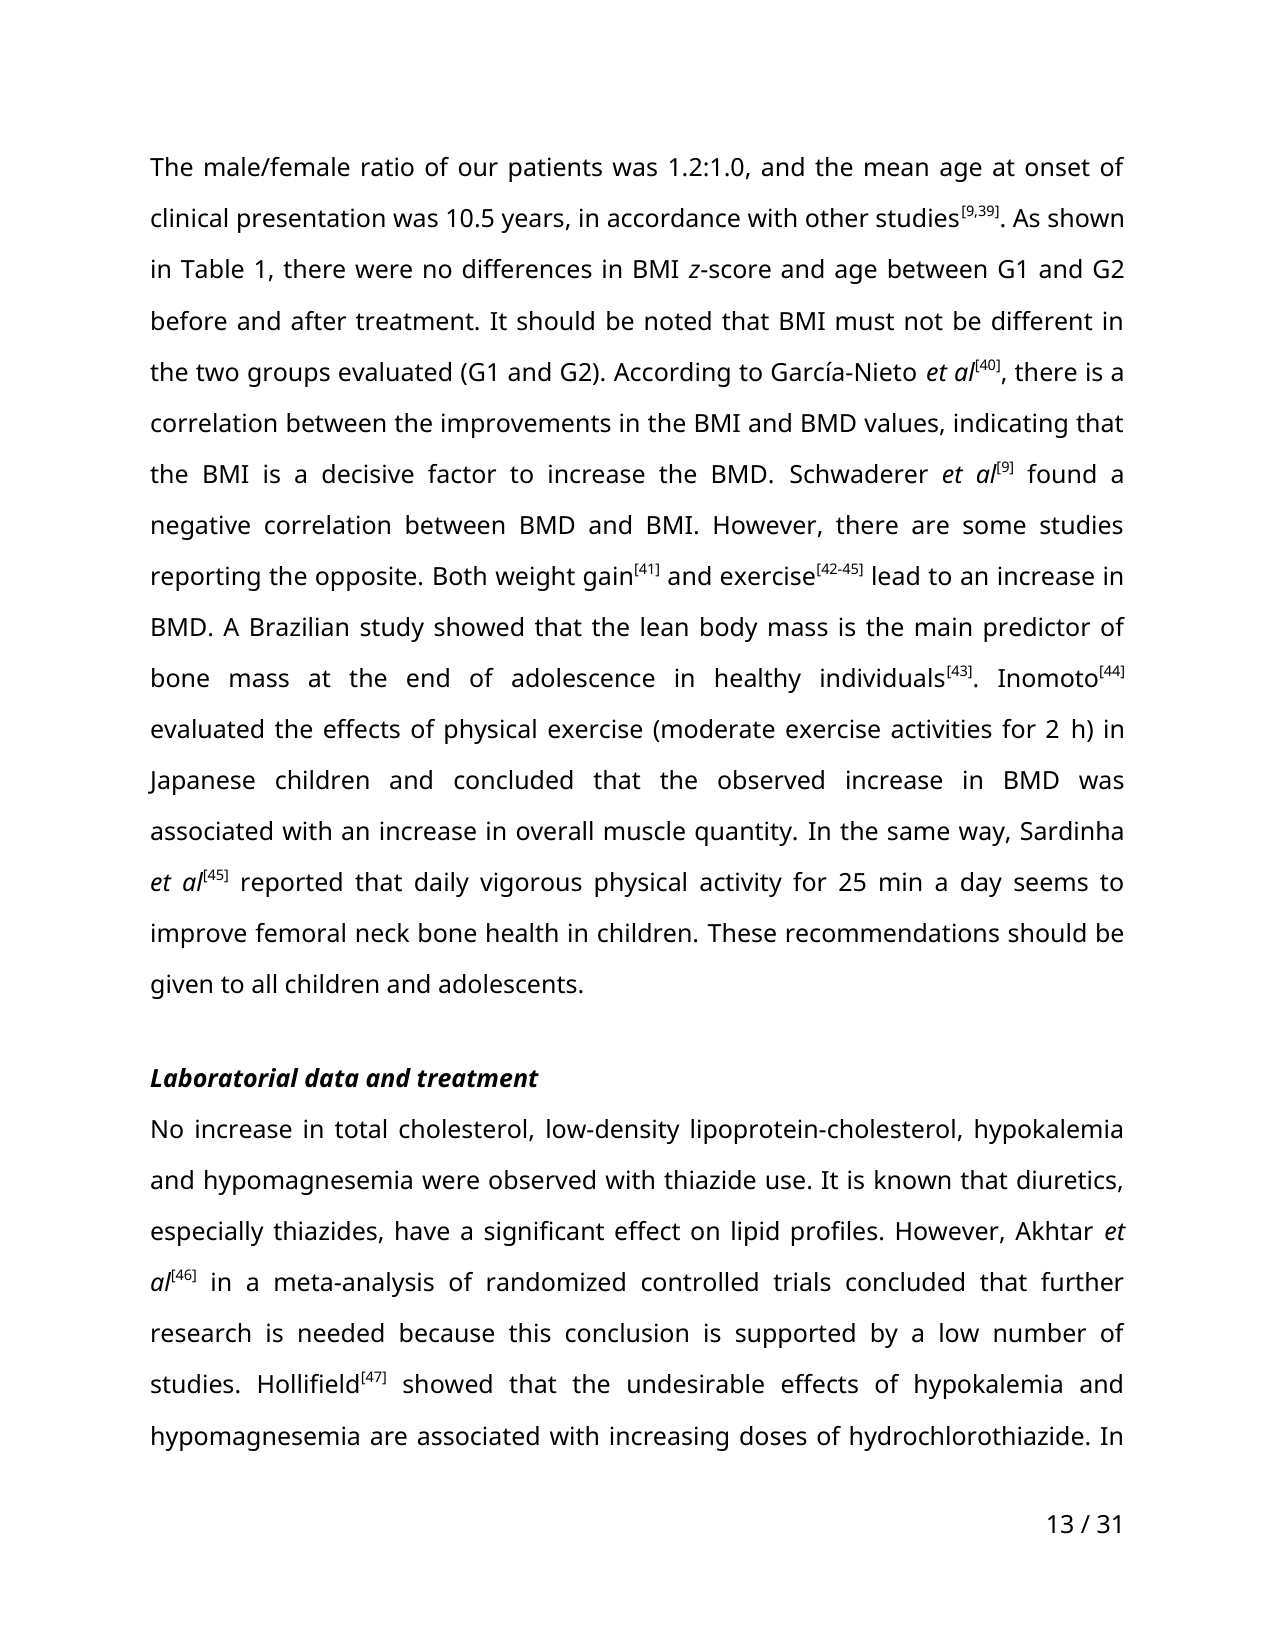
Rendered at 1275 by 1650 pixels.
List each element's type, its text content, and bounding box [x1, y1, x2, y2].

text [150, 1112, 1125, 1452]
text Laboratorial data and treatment [150, 1061, 1125, 1095]
text The male/female ratio of our patients was 1.2:1.0, and the mean age at onset of clinical presentation was 10.5 years, in accordance with other studies[9,39]. As shown in Table 1, there were no differences in BMI z-score and age between G1 and G2 before and after treatment. It should be noted that BMI must not be different in the two groups evaluated (G1 and G2). According to García-Nieto et al[40], there is a correlation between the improvements in the BMI and BMD values, indicating that the BMI is a decisive factor to increase the BMD. Schwaderer et al[9] found a negative correlation between BMD and BMI. However, there are some studies reporting the opposite. Both weight gain[41] and exercise[42-45] lead to an increase in BMD. A Brazilian study showed that the lean body mass is the main predictor of bone mass at the end of adolescence in healthy individuals[43]. Inomoto[44] evaluated the effects of physical exercise (moderate exercise activities for 2 h) in Japanese children and concluded that the observed increase in BMD was associated with an increase in overall muscle quantity. In the same way, Sardinha et al[45] reported that daily vigorous physical activity for 25 min a day seems to improve femoral neck bone health in children. These recommendations should be given to all children and adolescents. [150, 150, 1125, 1001]
